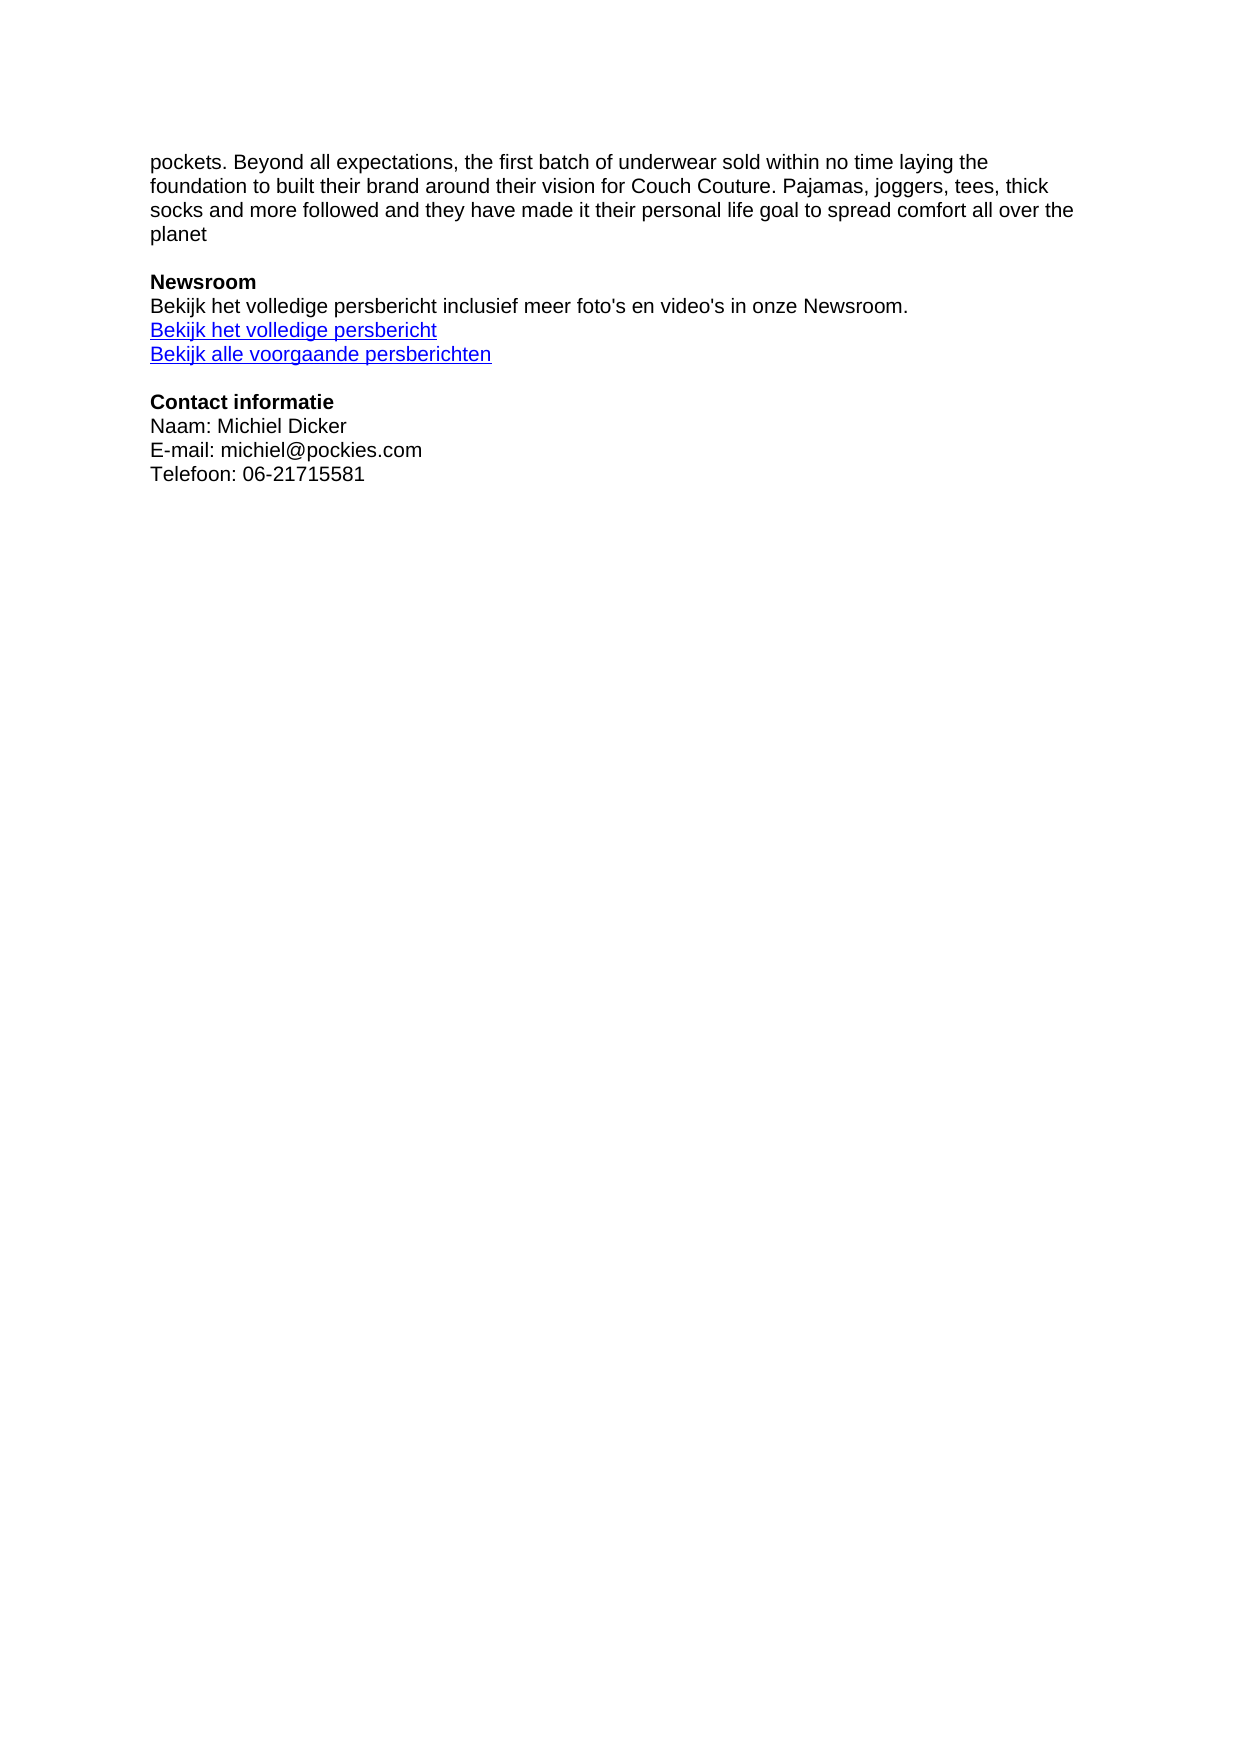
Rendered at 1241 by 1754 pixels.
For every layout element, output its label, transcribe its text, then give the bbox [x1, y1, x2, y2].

text Newsroom [150, 270, 1090, 294]
text Bekijk het volledige persbericht [150, 318, 1090, 342]
text Bekijk het volledige persbericht inclusief meer foto's en video's in onze Newsroom. [150, 294, 1090, 318]
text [150, 150, 1090, 246]
text Bekijk alle voorgaande persberichten [150, 342, 1090, 366]
text Naam: Michiel Dicker [150, 413, 1090, 437]
text Telefoon: 06-21715581 [150, 461, 1090, 485]
text E-mail: michiel@pockies.com [150, 437, 1090, 461]
text Contact informatie [150, 389, 1090, 413]
